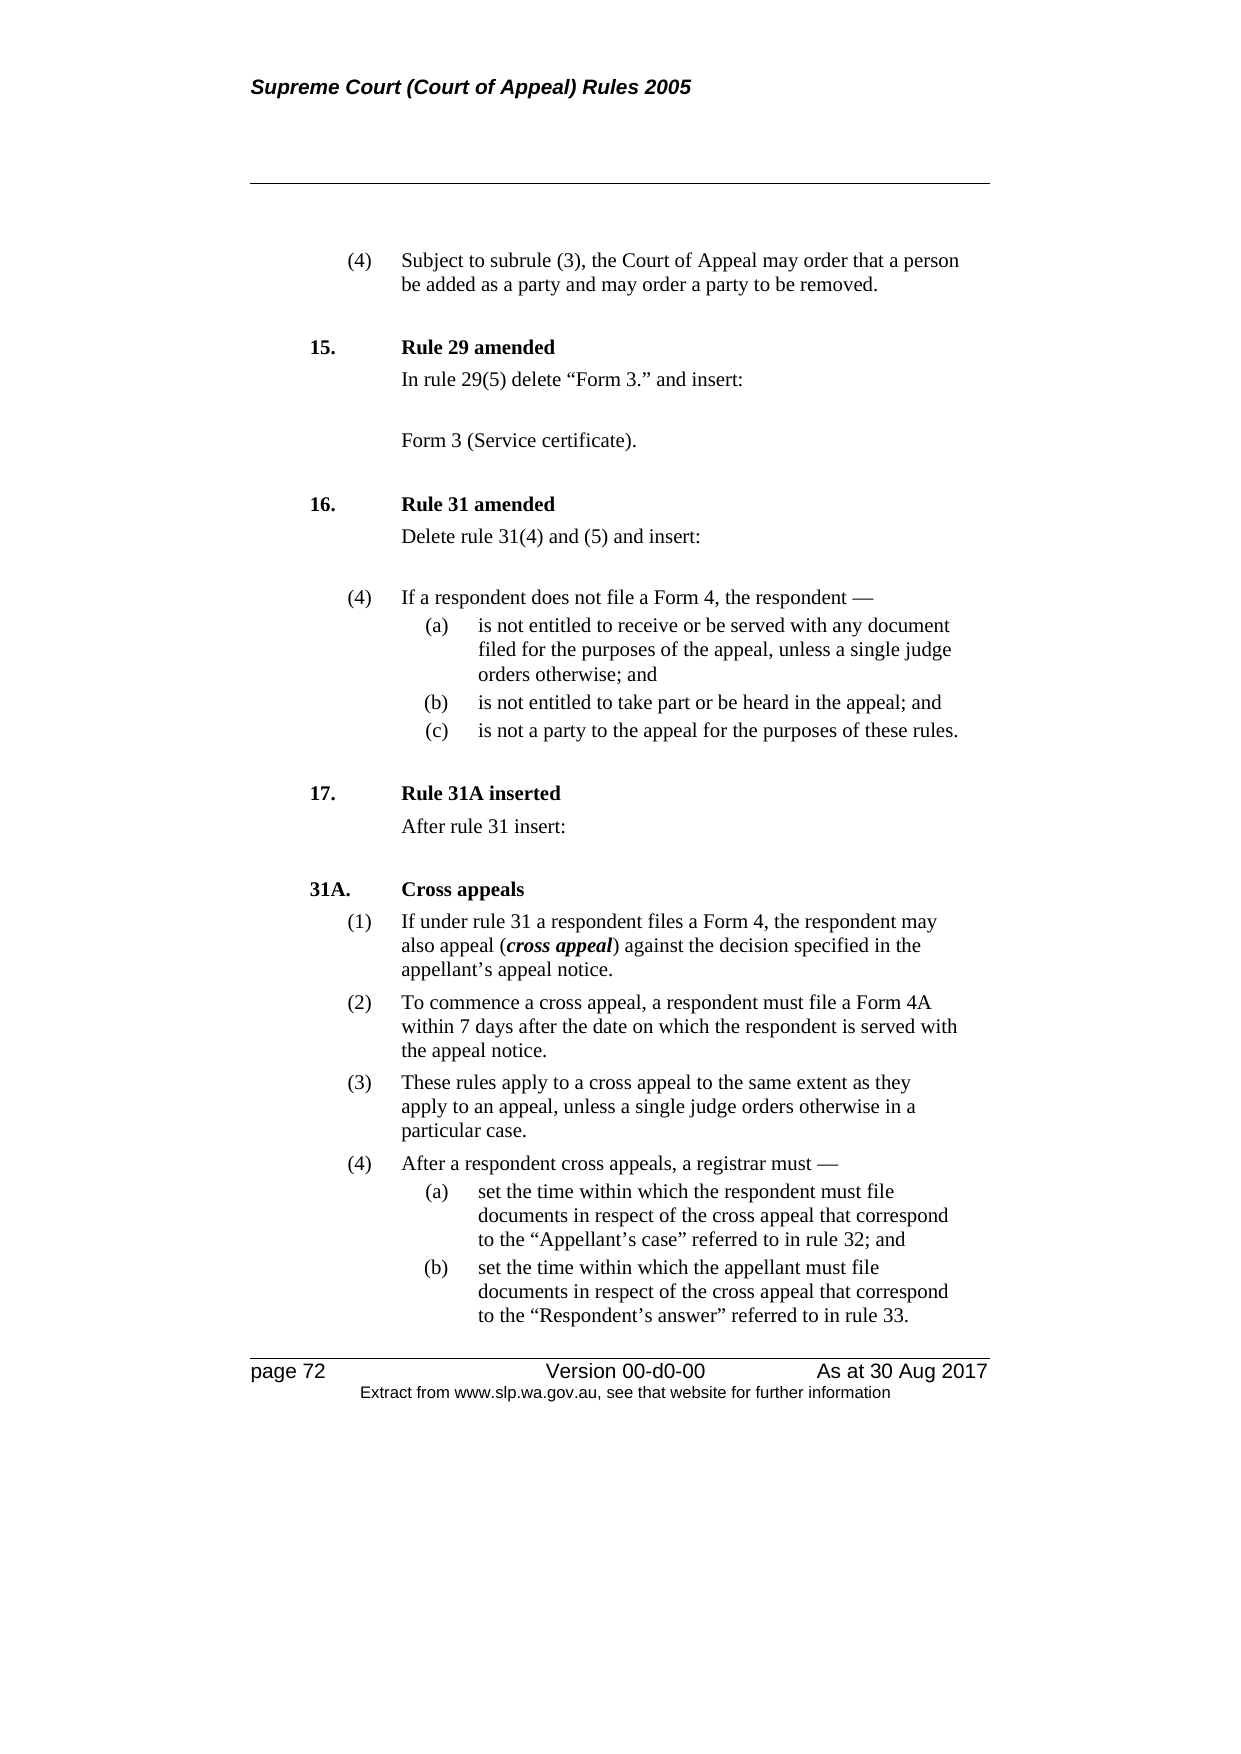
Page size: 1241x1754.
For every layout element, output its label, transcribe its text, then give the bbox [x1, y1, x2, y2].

text (2) To commence a cross appeal, a respondent must file a Form 4A within 7 days after the date on which the respondent is served with the appeal notice. [312, 990, 960, 1062]
text Form 3 (Service certificate). [312, 428, 960, 452]
text (b) is not entitled to take part or be heard in the appeal; and [389, 690, 960, 714]
text (4) After a respondent cross appeals, a registrar must — [312, 1151, 960, 1175]
text (3) These rules apply to a cross appeal to the same extent as they apply to an appeal, unless a single judge orders otherwise in a particular case. [312, 1070, 960, 1142]
subtitle 15. Rule 29 amended [309, 335, 960, 359]
subtitle 16. Rule 31 amended [309, 492, 960, 516]
text (b) set the time within which the appellant must file documents in respect of the cross appeal that correspond to the “Respondent’s answer” referred to in rule 33. [389, 1255, 960, 1327]
text After rule 31 insert: [312, 813, 960, 838]
text (1) If under rule 31 a respondent files a Form 4, the respondent may also appeal (cross appeal) against the decision specified in the appellant’s appeal notice. [312, 909, 960, 981]
text (c) is not a party to the appeal for the purposes of these rules. [389, 718, 960, 742]
text In rule 29(5) delete “Form 3.” and insert: [312, 367, 960, 391]
text (4) Subject to subrule (3), the Court of Appeal may order that a person be added as a party and may order a party to be removed. [312, 247, 960, 296]
text (a) set the time within which the respondent must file documents in respect of the cross appeal that correspond to the “Appellant’s case” referred to in rule 32; and [389, 1179, 960, 1251]
text (4) If a respondent does not file a Form 4, the respondent — [312, 585, 960, 609]
text (a) is not entitled to receive or be served with any document filed for the purposes of the appeal, unless a single judge orders otherwise; and [389, 613, 960, 686]
subtitle 31A. Cross appeals [309, 877, 960, 901]
text Delete rule 31(4) and (5) and insert: [312, 524, 960, 548]
subtitle 17. Rule 31A inserted [309, 781, 960, 805]
